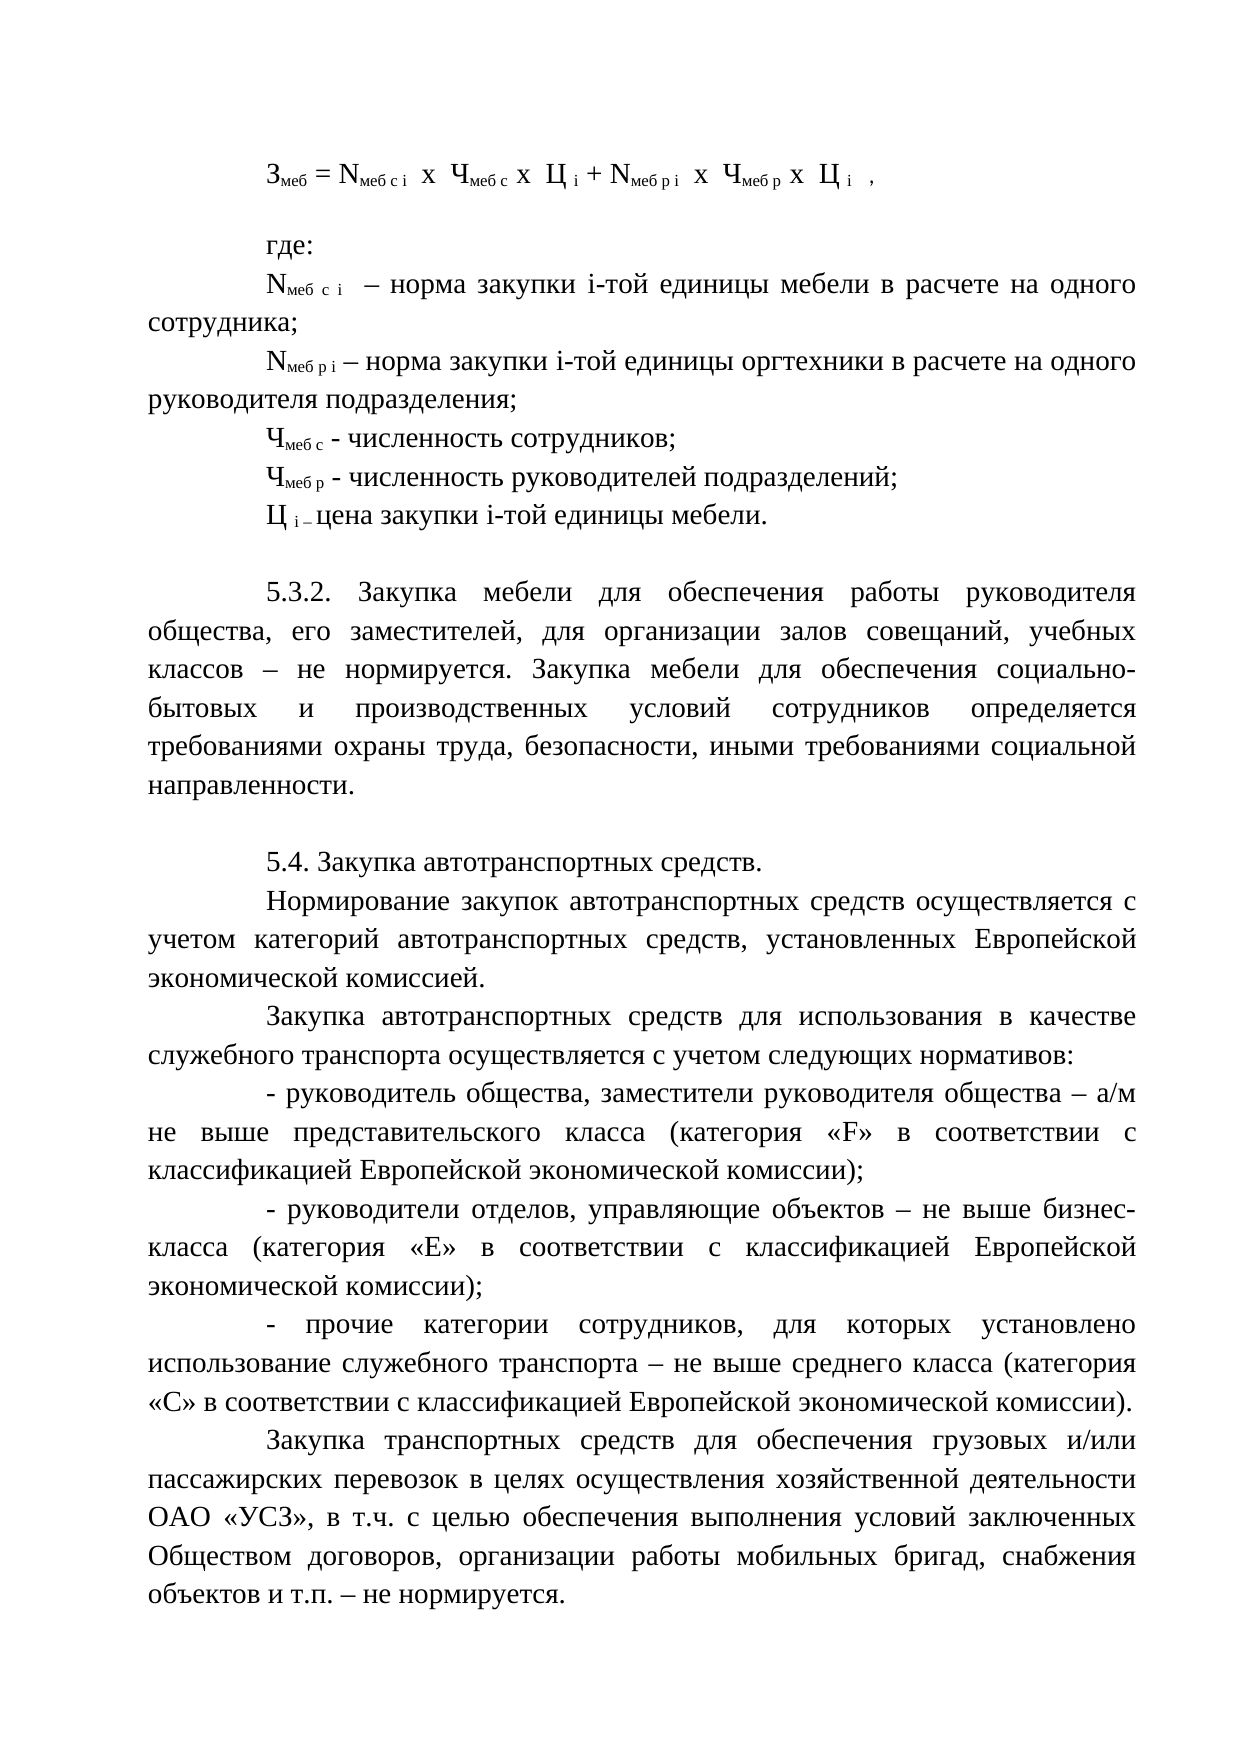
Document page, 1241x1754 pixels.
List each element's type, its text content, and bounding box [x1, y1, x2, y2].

list 5.4. Закупка автотранспортных средств. [148, 844, 1137, 878]
list 5.3.2. Закупка мебели для обеспечения работы руководителя общества, его заместителей, для организации залов совещаний, учебных классов – не нормируется. Закупка мебели для обеспечения социально-бытовых и производственных условий сотрудников определяется требованиями охраны труда, безопасности, иными требованиями социальной направленности. [148, 574, 1137, 801]
list - прочие категории сотрудников, для которых установлено использование служебного транспорта – не выше среднего класса (категория «С» в соответствии с классификацией Европейской экономической комиссии). [148, 1307, 1137, 1417]
list Nмеб р i – норма закупки i-той единицы оргтехники в расчете на одного руководителя подразделения; [148, 343, 1137, 415]
list Чмеб р - численность руководителей подразделений; [148, 459, 1137, 492]
list Чмеб с - численность сотрудников; [148, 420, 1137, 454]
list где: [148, 227, 1137, 261]
list - руководители отделов, управляющие объектов – не выше бизнес-класса (категория «Е» в соответствии с классификацией Европейской экономической комиссии); [148, 1191, 1137, 1302]
list Nмеб с i – норма закупки i-той единицы мебели в расчете на одного сотрудника; [148, 266, 1137, 338]
list Нормирование закупок автотранспортных средств осуществляется с учетом категорий автотранспортных средств, установленных Европейской экономической комиссией. [148, 883, 1137, 993]
list - руководитель общества, заместители руководителя общества – а/м не выше представительского класса (категория «F» в соответствии с классификацией Европейской экономической комиссии); [148, 1075, 1137, 1186]
list Закупка автотранспортных средств для использования в качестве служебного транспорта осуществляется с учетом следующих нормативов: [148, 998, 1137, 1070]
list Закупка транспортных средств для обеспечения грузовых и/или пассажирских перевозок в целях осуществления хозяйственной деятельности ОАО «УСЗ», в т.ч. с целью обеспечения выполнения условий заключенных Обществом договоров, организации работы мобильных бригад, снабжения объектов и т.п. – не нормируется. [148, 1422, 1137, 1610]
list Ц i – цена закупки i-той единицы мебели. [148, 497, 1137, 531]
list Змеб = Nмеб с i х Чмеб с х Ц i + Nмеб р i х Чмеб р х Ц i , [148, 157, 1137, 190]
